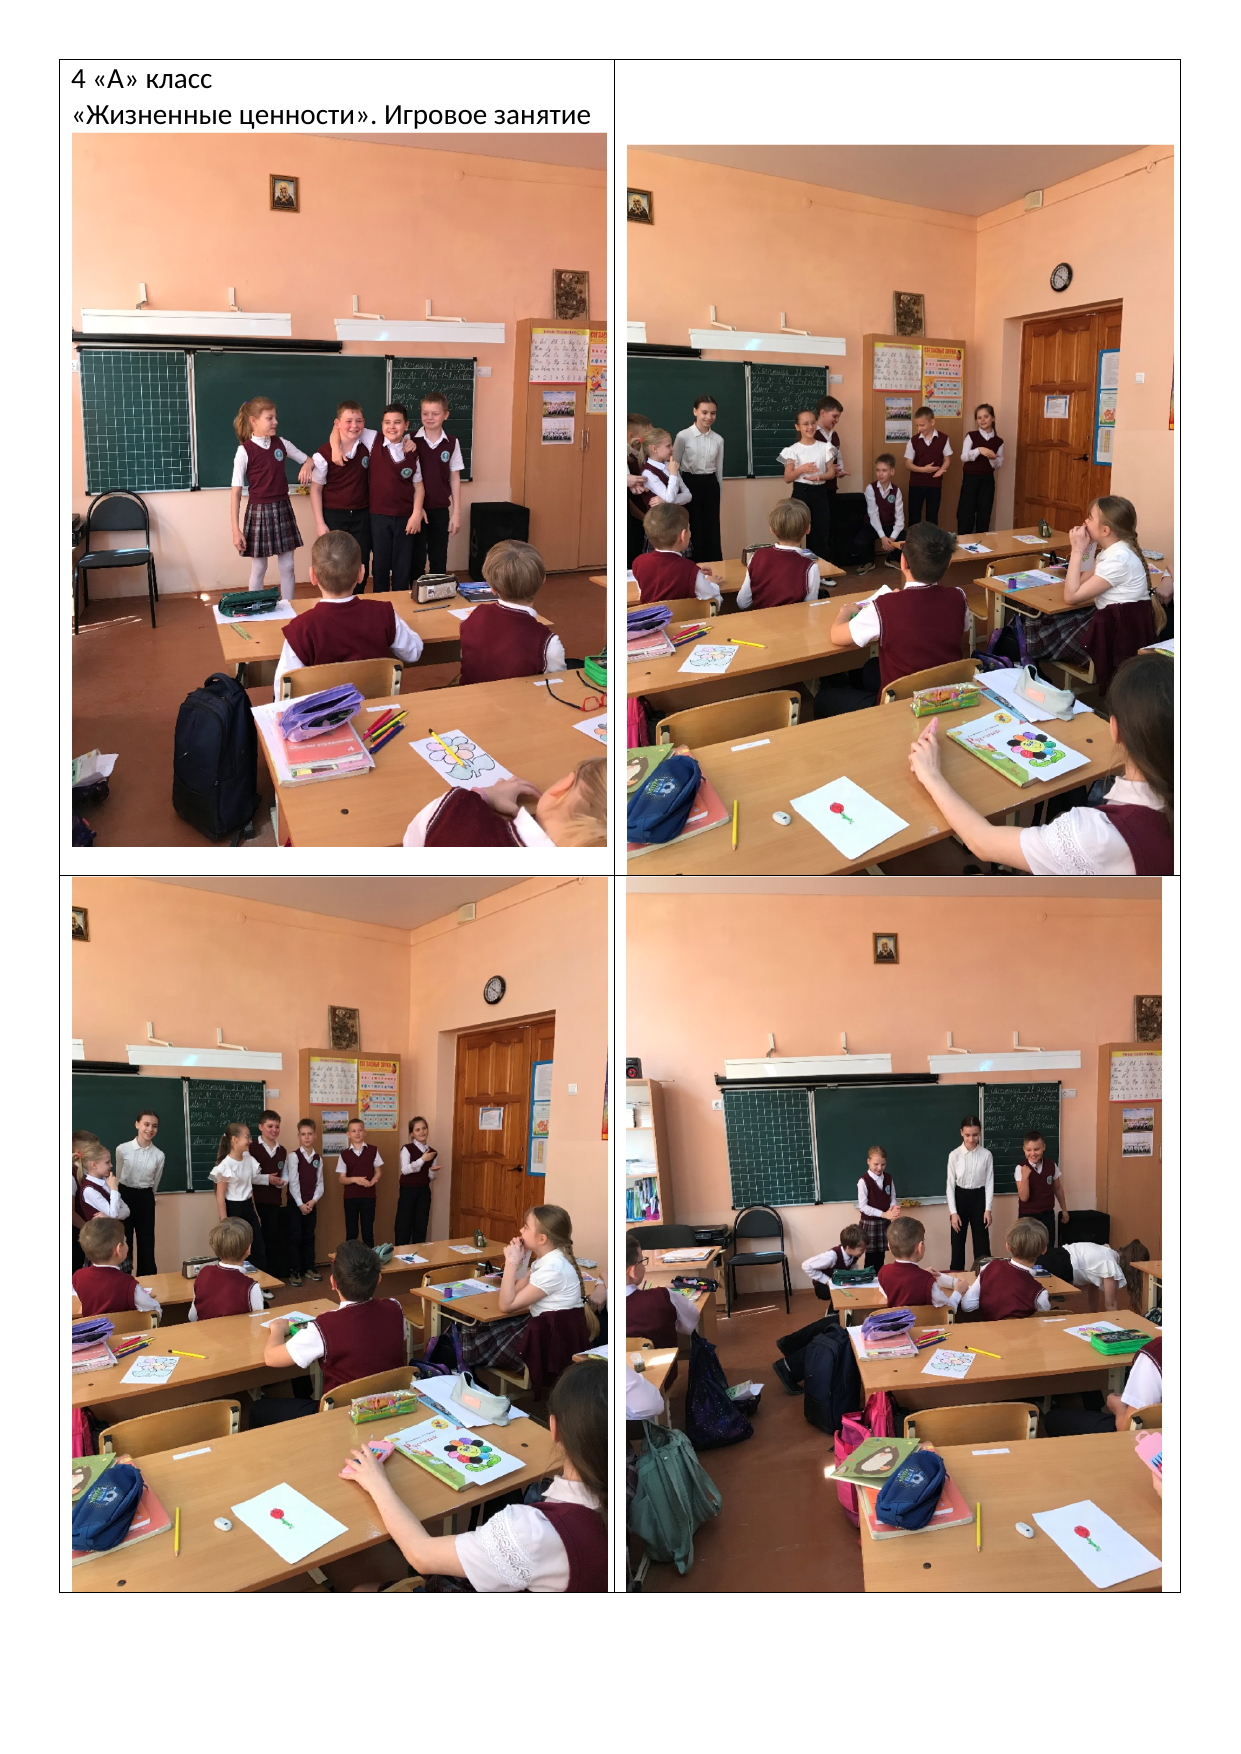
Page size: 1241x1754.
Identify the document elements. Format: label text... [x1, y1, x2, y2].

table_cell [615, 876, 626, 1592]
picture [627, 145, 1174, 874]
table_header [615, 60, 1180, 874]
picture [72, 133, 607, 846]
table_header 4 «А» класс «Жизненные ценности». Игровое занятие [60, 60, 614, 874]
picture [626, 877, 1162, 1591]
picture [72, 877, 608, 1591]
table_cell [608, 876, 614, 1592]
table_cell [1162, 876, 1180, 1592]
table_cell [60, 876, 72, 1592]
